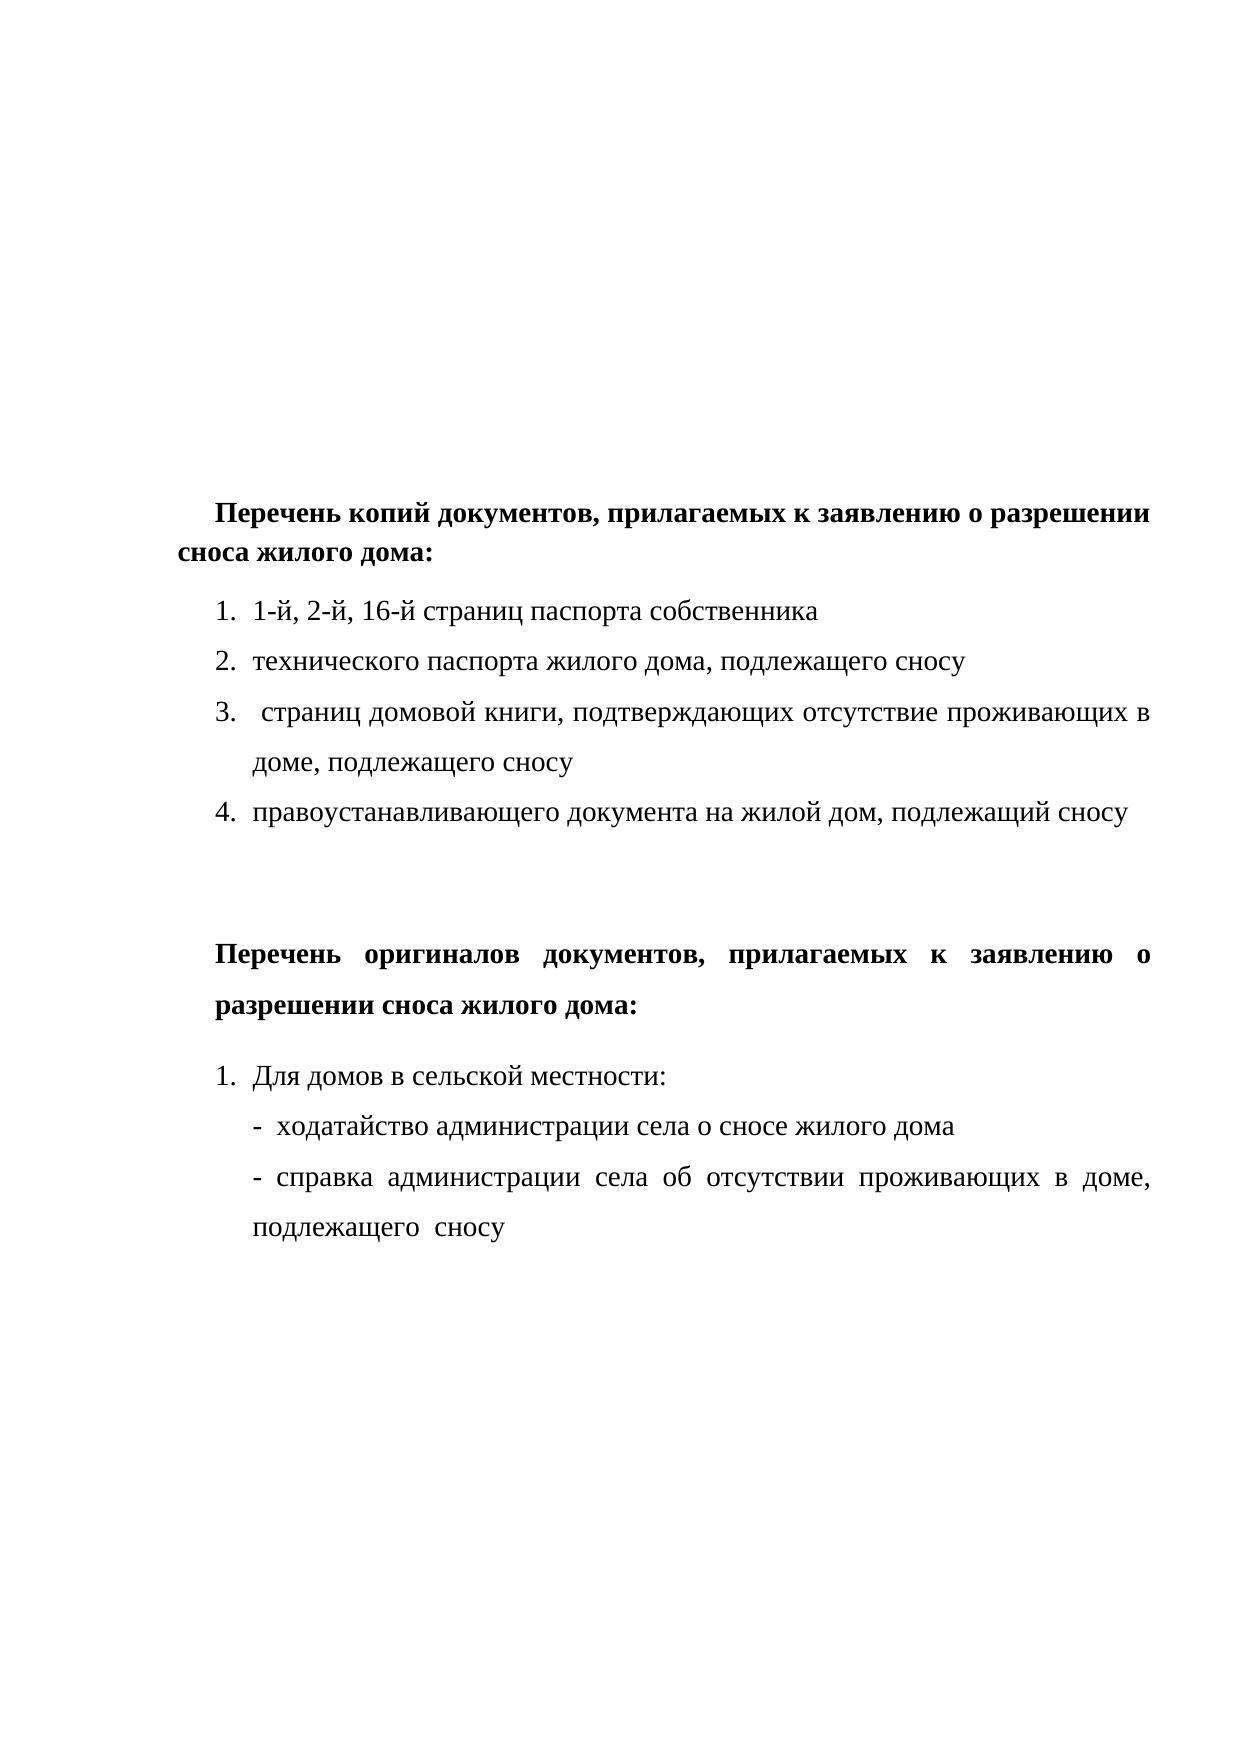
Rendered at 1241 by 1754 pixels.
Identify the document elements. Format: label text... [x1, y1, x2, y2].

list - справка администрации села об отсутствии проживающих в доме, подлежащего сносу [252, 1159, 1152, 1242]
list правоустанавливающего документа на жилой дом, подлежащий сносу [215, 794, 1152, 828]
list - ходатайство администрации села о сносе жилого дома [252, 1108, 1152, 1142]
list 1-й, 2-й, 16-й страниц паспорта собственника [215, 593, 1152, 627]
list страниц домовой книги, подтверждающих отсутствие проживающих в доме, подлежащего сносу [215, 694, 1152, 777]
list Для домов в сельской местности: [215, 1058, 1152, 1092]
text Перечень оригиналов документов, прилагаемых к заявлению о разрешении сноса жилого дома: [215, 937, 1152, 1020]
text Перечень копий документов, прилагаемых к заявлению о разрешении сноса жилого дома: [177, 495, 1152, 567]
list технического паспорта жилого дома, подлежащего сносу [215, 643, 1152, 677]
